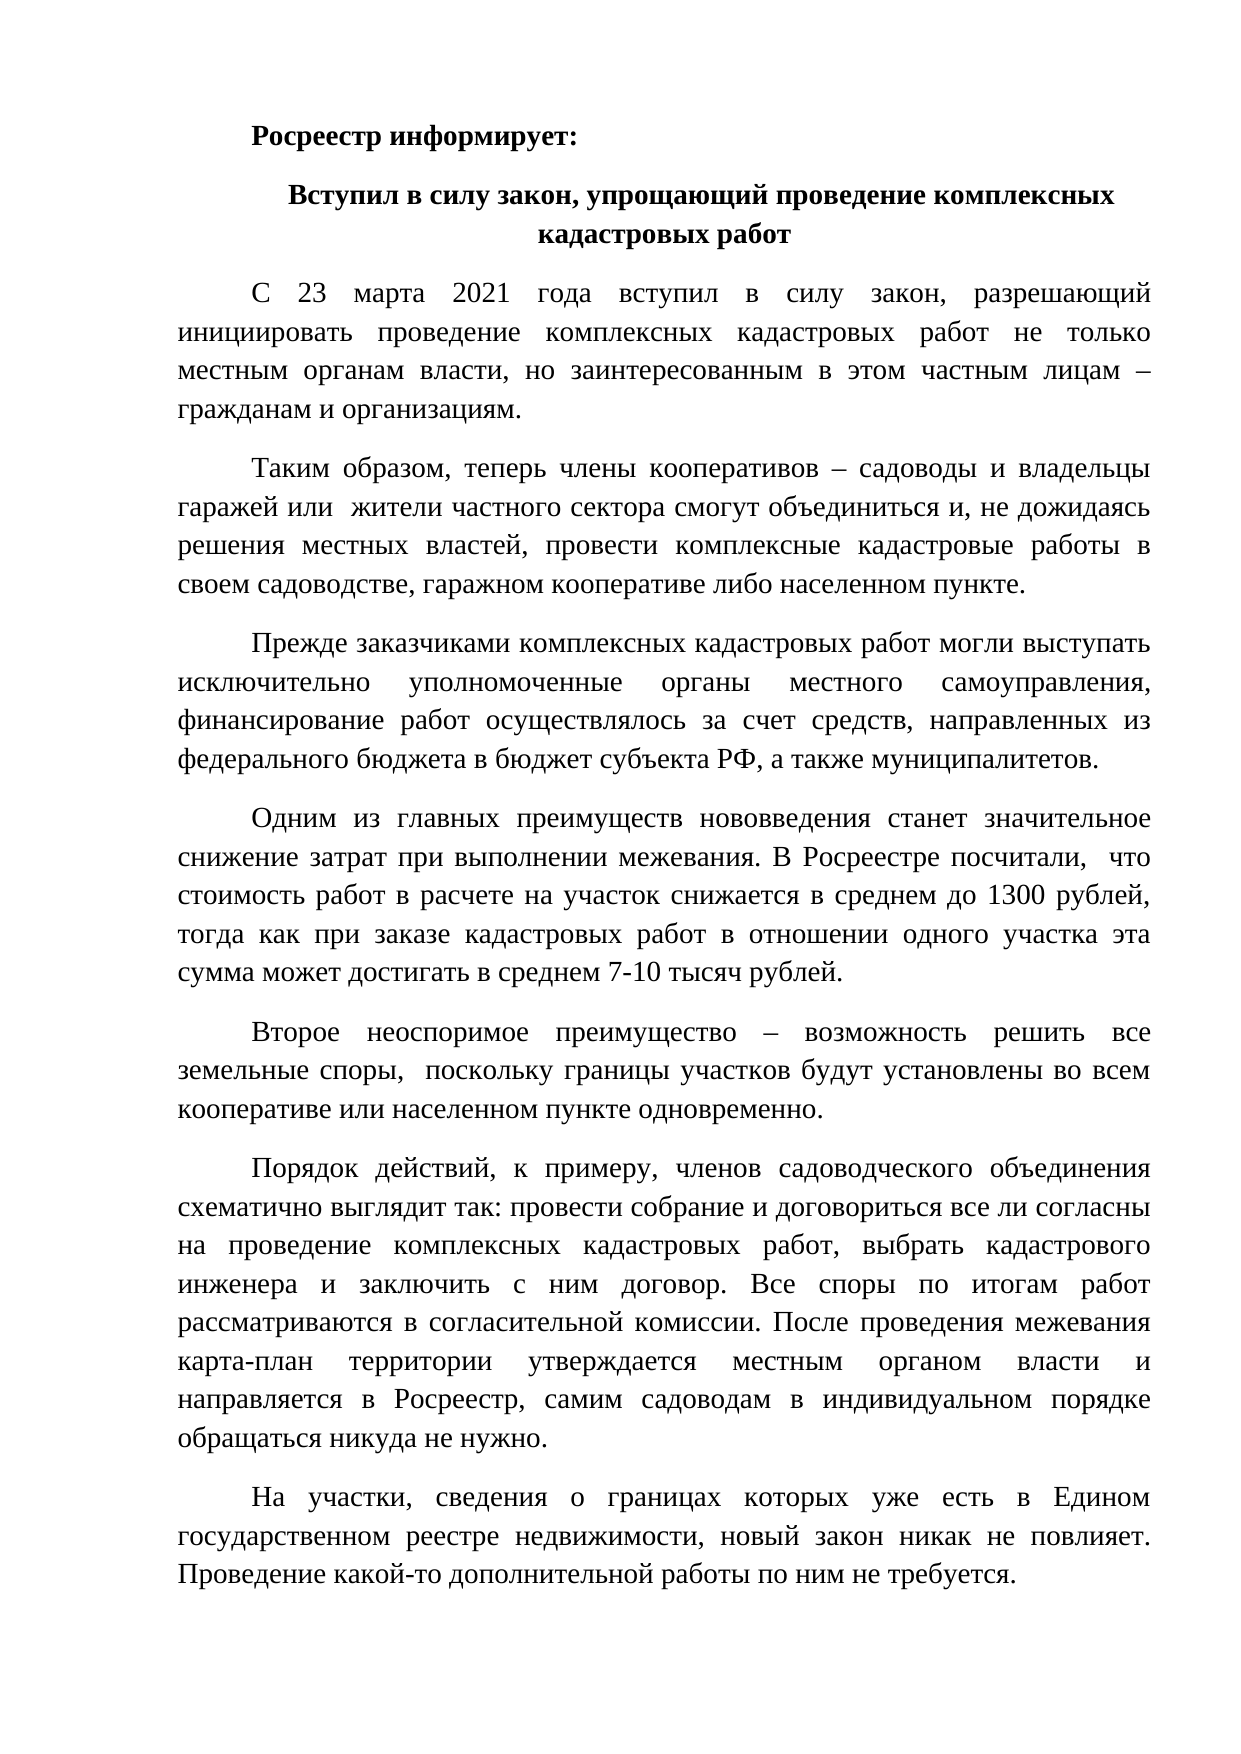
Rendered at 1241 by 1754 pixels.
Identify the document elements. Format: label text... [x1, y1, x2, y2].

text Порядок действий, к примеру, членов садоводческого объединения схематично выглядит так: провести собрание и договориться все ли согласны на проведение комплексных кадастровых работ, выбрать кадастрового инженера и заключить с ним договор. Все споры по итогам работ рассматриваются в согласительной комиссии. После проведения межевания карта-план территории утверждается местным органом власти и направляется в Росреестр, самим садоводам в индивидуальном порядке обращаться никуда не нужно. [177, 1150, 1152, 1454]
text Росреестр информирует: [177, 118, 1152, 152]
text Одним из главных преимуществ нововведения станет значительное снижение затрат при выполнении межевания. В Росреестре посчитали, что стоимость работ в расчете на участок снижается в среднем до 1300 рублей, тогда как при заказе кадастровых работ в отношении одного участка эта сумма может достигать в среднем 7-10 тысяч рублей. [177, 800, 1152, 988]
text С 23 марта 2021 года вступил в силу закон, разрешающий инициировать проведение комплексных кадастровых работ не только местным органам власти, но заинтересованным в этом частным лицам – гражданам и организациям. [177, 275, 1152, 424]
text Прежде заказчиками комплексных кадастровых работ могли выступать исключительно уполномоченные органы местного самоуправления, финансирование работ осуществлялось за счет средств, направленных из федерального бюджета в бюджет субъекта РФ, а также муниципалитетов. [177, 625, 1152, 774]
text Таким образом, теперь члены кооперативов – садоводы и владельцы гаражей или жители частного сектора смогут объединиться и, не дожидаясь решения местных властей, провести комплексные кадастровые работы в своем садоводстве, гаражном кооперативе либо населенном пункте. [177, 450, 1152, 599]
text Второе неоспоримое преимущество – возможность решить все земельные споры, поскольку границы участков будут установлены во всем кооперативе или населенном пункте одновременно. [177, 1014, 1152, 1124]
text Вступил в силу закон, упрощающий проведение комплексных кадастровых работ [177, 177, 1152, 249]
text На участки, сведения о границах которых уже есть в Едином государственном реестре недвижимости, новый закон никак не повлияет. Проведение какой-то дополнительной работы по ним не требуется. [177, 1479, 1152, 1590]
